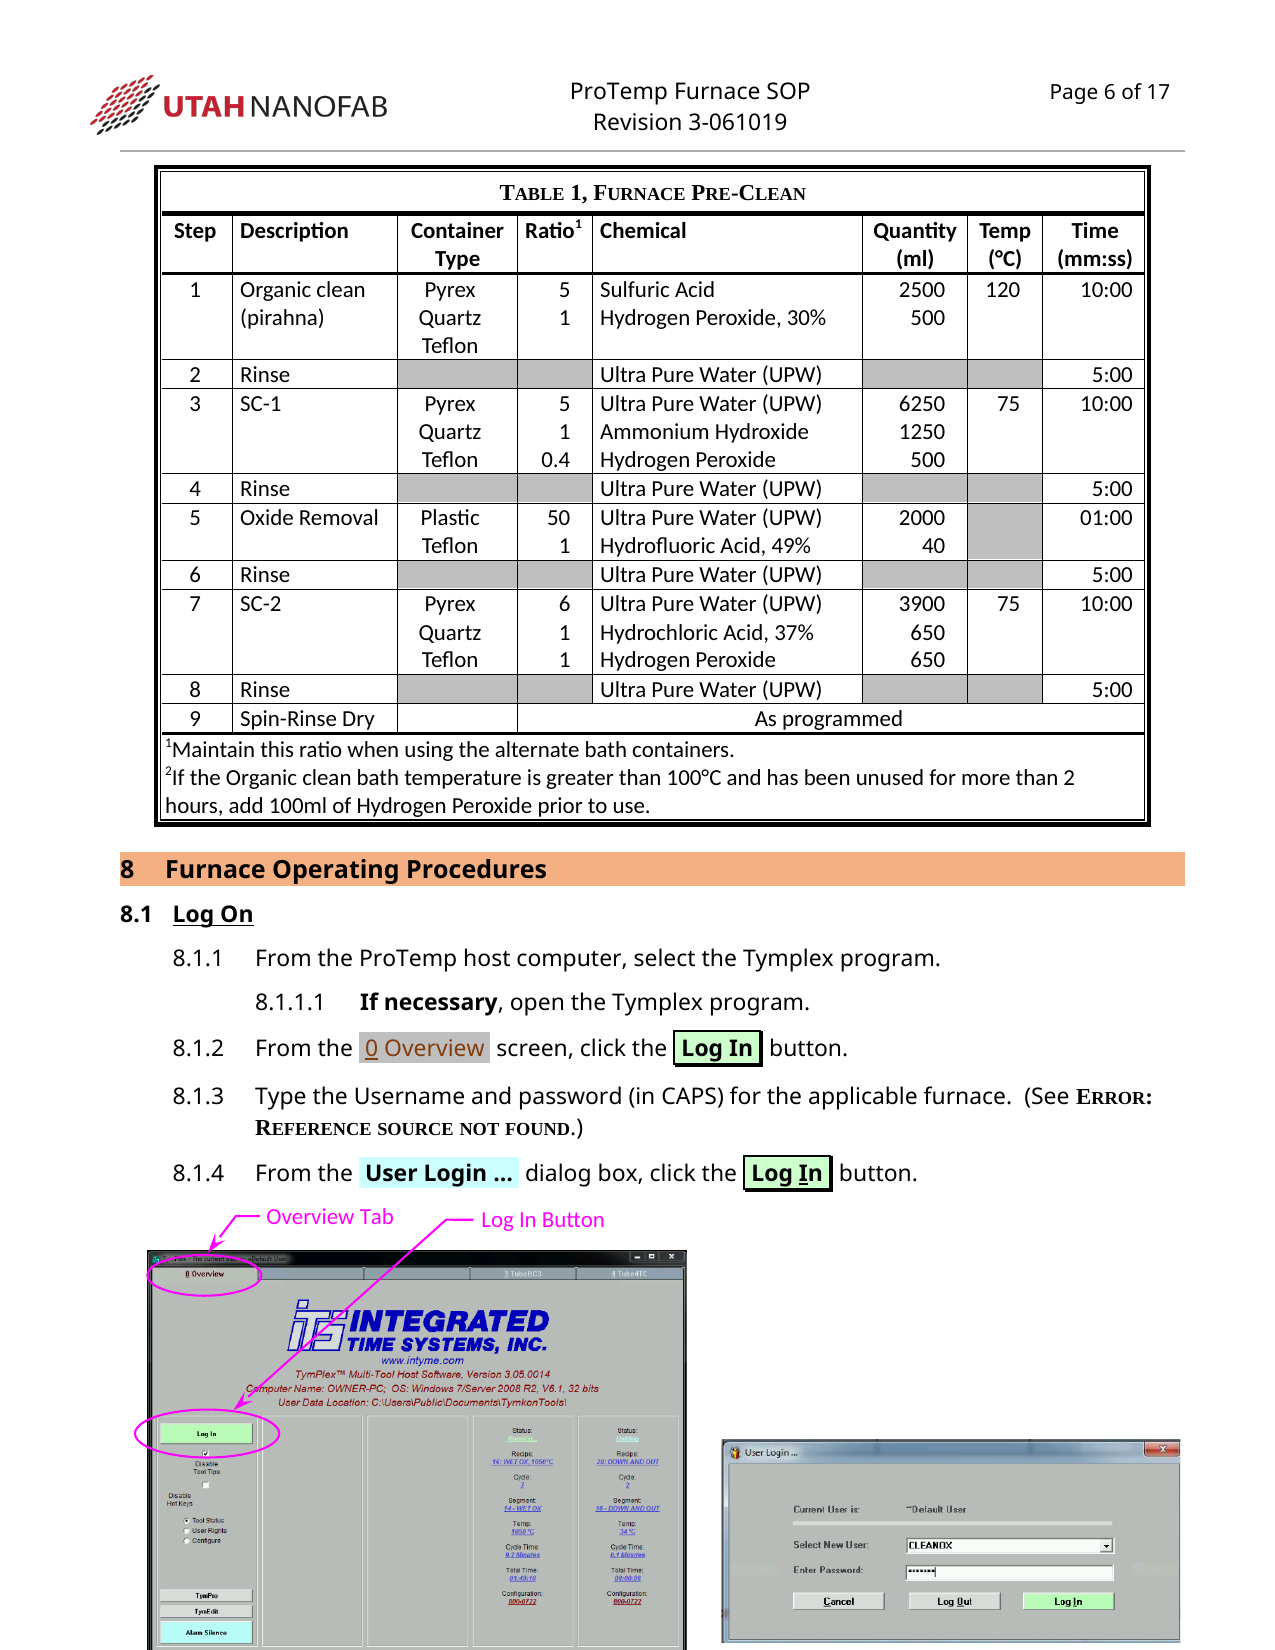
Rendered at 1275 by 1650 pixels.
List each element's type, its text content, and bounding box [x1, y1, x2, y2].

table_cell Ultra Pure Water (UPW) Hydrochloric Acid, 37% Hydrogen Peroxide [593, 590, 862, 674]
subtitle Furnace Operating Procedures [120, 852, 1185, 886]
table_cell 50 1 [518, 504, 592, 559]
table_cell [518, 675, 592, 703]
table_cell 6250 1250 500 [863, 389, 967, 473]
table_cell Pyrex Quartz Teflon [398, 590, 517, 674]
table_cell [968, 561, 1042, 588]
text Type the Username and password (in CAPS) for the applicable furnace. (See Table 2, Log In Information.) [172, 1079, 1185, 1142]
table_cell [863, 675, 967, 703]
text If necessary, open the Tymplex program. [255, 986, 1185, 1017]
table_cell [968, 675, 1042, 703]
table_cell 10:00 [1043, 389, 1144, 473]
text From the 0 Overview screen, click the Log In button. [761, 1029, 1185, 1067]
table_cell 6 [161, 561, 232, 588]
subtitle Log On [120, 898, 1185, 929]
table_cell 6 1 1 [518, 590, 592, 674]
table_cell 10:00 [1043, 275, 1144, 359]
table_cell Sulfuric Acid Hydrogen Peroxide, 30% [593, 275, 862, 359]
table_cell Description [233, 216, 397, 272]
picture [147, 1411, 278, 1456]
table_cell Step [161, 212, 232, 272]
picture [721, 1439, 1181, 1643]
picture [90, 75, 387, 135]
table_cell 01:00 [1043, 504, 1144, 559]
table_cell 10:00 [1043, 590, 1144, 674]
table_cell Plastic Teflon [398, 504, 517, 559]
table_cell Ultra Pure Water (UPW) [593, 561, 862, 588]
table_cell 2 [161, 360, 232, 388]
table_cell [518, 561, 592, 588]
table_cell Temp (°C) [968, 216, 1042, 272]
table_cell Ratio1 [518, 216, 592, 272]
table_cell As programmed [518, 704, 1144, 732]
table_cell Time (mm:ss) [1043, 216, 1144, 272]
table_cell Organic clean (pirahna) [233, 275, 397, 359]
table_cell Chemical [593, 216, 862, 272]
table_cell [863, 474, 967, 502]
table_cell [968, 474, 1042, 502]
table_cell Ultra Pure Water (UPW) [593, 675, 862, 703]
table_cell Ultra Pure Water (UPW) [593, 360, 862, 388]
table_cell [863, 360, 967, 388]
text From the 0 Overview screen, click the Log In button. [172, 1029, 760, 1067]
table_cell 120 [968, 275, 1042, 359]
table_cell SC-1 [233, 389, 397, 473]
table_cell [398, 474, 517, 502]
table_cell 7 [161, 590, 232, 674]
table_cell 3 [161, 389, 232, 473]
table_cell SC-2 [233, 590, 397, 674]
table_cell [518, 360, 592, 388]
text From the User Login … dialog box, click the Log In button. [831, 1154, 1185, 1192]
table_cell 75 [968, 590, 1042, 674]
table_cell [398, 704, 517, 732]
table_cell [398, 360, 517, 388]
table_cell Ultra Pure Water (UPW) Hydrofluoric Acid, 49% [593, 504, 862, 559]
table_cell 5 [161, 504, 232, 559]
table_cell 1 [161, 273, 232, 359]
table_cell Quantity (ml) [863, 216, 967, 272]
table_cell 3900 650 650 [863, 590, 967, 674]
picture [149, 1257, 260, 1294]
table_cell Ultra Pure Water (UPW) Ammonium Hydroxide Hydrogen Peroxide [593, 389, 862, 473]
table_cell Rinse [233, 675, 397, 703]
table_cell Container Type [398, 216, 517, 272]
table_cell [968, 360, 1042, 388]
picture [147, 1250, 208, 1270]
table_cell [398, 675, 517, 703]
table_cell [968, 504, 1042, 559]
table_cell 75 [968, 389, 1042, 473]
table_cell Pyrex Quartz Teflon [398, 275, 517, 359]
table_cell Rinse [233, 474, 397, 502]
table_cell Spin-Rinse Dry [233, 704, 397, 732]
table_cell [863, 561, 967, 588]
table_cell 2000 40 [863, 504, 967, 559]
table_cell 8 [161, 675, 232, 703]
text From the User Login … dialog box, click the Log In button. [172, 1154, 830, 1192]
table_cell 5:00 [1043, 675, 1144, 703]
text From the ProTemp host computer, select the Tymplex program. [172, 942, 1185, 973]
table_cell [398, 561, 517, 588]
table_cell [518, 474, 592, 502]
table_header Table 1, Furnace Pre-Clean [161, 172, 1144, 211]
table_cell 5 1 0.4 [518, 389, 592, 473]
table_cell 5:00 [1043, 360, 1144, 388]
table_cell 1Maintain this ratio when using the alternate bath containers. 2If the Organic clean bath temperature is greater than 100°C and has been unused for more than 2 hours, add 100ml of Hydrogen Peroxide prior to use. [161, 733, 1144, 819]
table_cell Pyrex Quartz Teflon [398, 389, 517, 473]
table_cell 5:00 [1043, 561, 1144, 588]
table_cell Rinse [233, 360, 397, 388]
table_cell 4 [161, 474, 232, 502]
table_cell Ultra Pure Water (UPW) [593, 474, 862, 502]
table_cell Rinse [233, 561, 397, 588]
table_cell 5:00 [1043, 474, 1144, 502]
table_cell 9 [161, 704, 232, 732]
table_cell Oxide Removal [233, 504, 397, 559]
picture [147, 1250, 687, 1650]
table_cell 5 1 [518, 275, 592, 359]
table_cell 2500 500 [863, 275, 967, 359]
